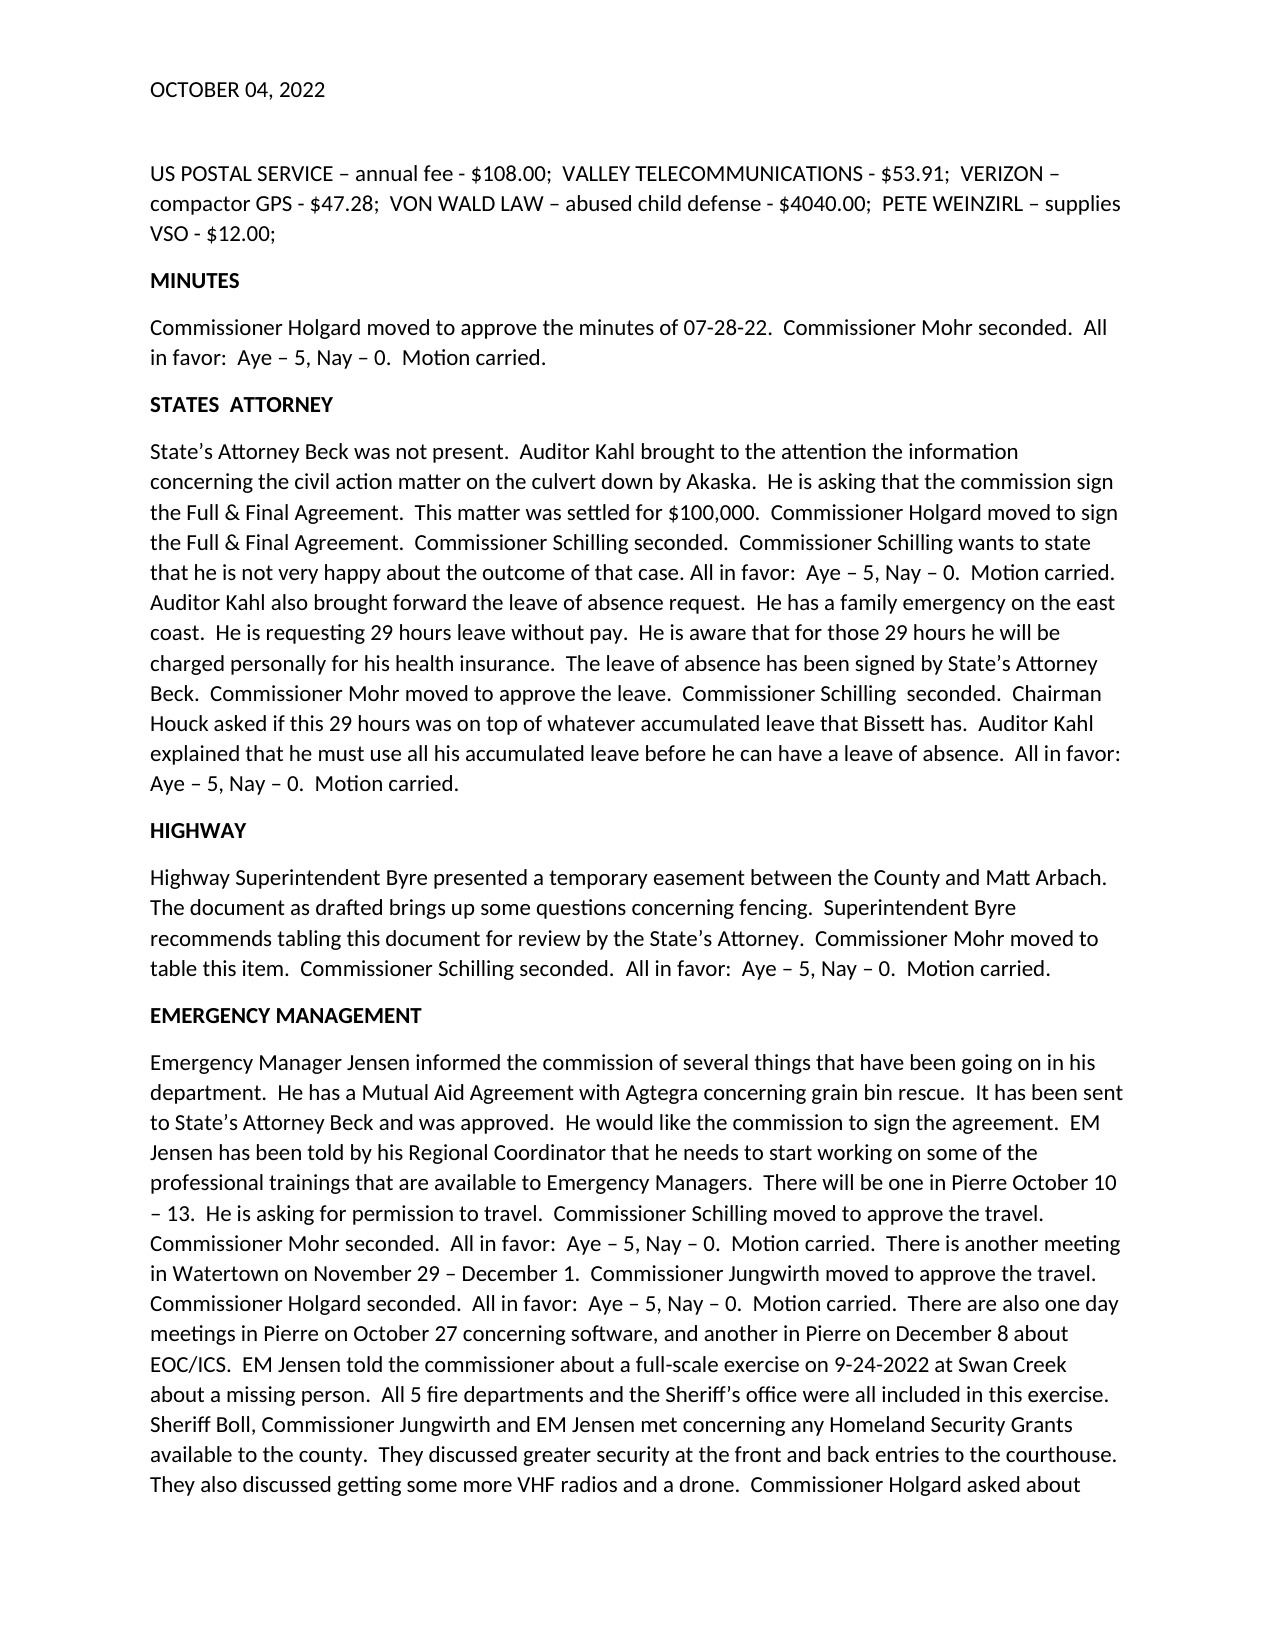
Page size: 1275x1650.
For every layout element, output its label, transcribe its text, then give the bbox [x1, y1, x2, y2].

text HIGHWAY [150, 816, 1125, 844]
text Highway Superintendent Byre presented a temporary easement between the County and Matt Arbach. The document as drafted brings up some questions concerning fencing. Superintendent Byre recommends tabling this document for review by the State’s Attorney. Commissioner Mohr moved to table this item. Commissioner Schilling seconded. All in favor: Aye – 5, Nay – 0. Motion carried. [150, 863, 1125, 982]
text STATES ATTORNEY [150, 390, 1125, 418]
text MINUTES [150, 266, 1125, 294]
text Commissioner Holgard moved to approve the minutes of 07-28-22. Commissioner Mohr seconded. All in favor: Aye – 5, Nay – 0. Motion carried. [150, 313, 1125, 371]
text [150, 1048, 1125, 1498]
text EMERGENCY MANAGEMENT [150, 1001, 1125, 1029]
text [150, 159, 1125, 247]
text State’s Attorney Beck was not present. Auditor Kahl brought to the attention the information concerning the civil action matter on the culvert down by Akaska. He is asking that the commission sign the Full & Final Agreement. This matter was settled for $100,000. Commissioner Holgard moved to sign the Full & Final Agreement. Commissioner Schilling seconded. Commissioner Schilling wants to state that he is not very happy about the outcome of that case. All in favor: Aye – 5, Nay – 0. Motion carried. Auditor Kahl also brought forward the leave of absence request. He has a family emergency on the east coast. He is requesting 29 hours leave without pay. He is aware that for those 29 hours he will be charged personally for his health insurance. The leave of absence has been signed by State’s Attorney Beck. Commissioner Mohr moved to approve the leave. Commissioner Schilling seconded. Chairman Houck asked if this 29 hours was on top of whatever accumulated leave that Bissett has. Auditor Kahl explained that he must use all his accumulated leave before he can have a leave of absence. All in favor: Aye – 5, Nay – 0. Motion carried. [150, 437, 1125, 797]
